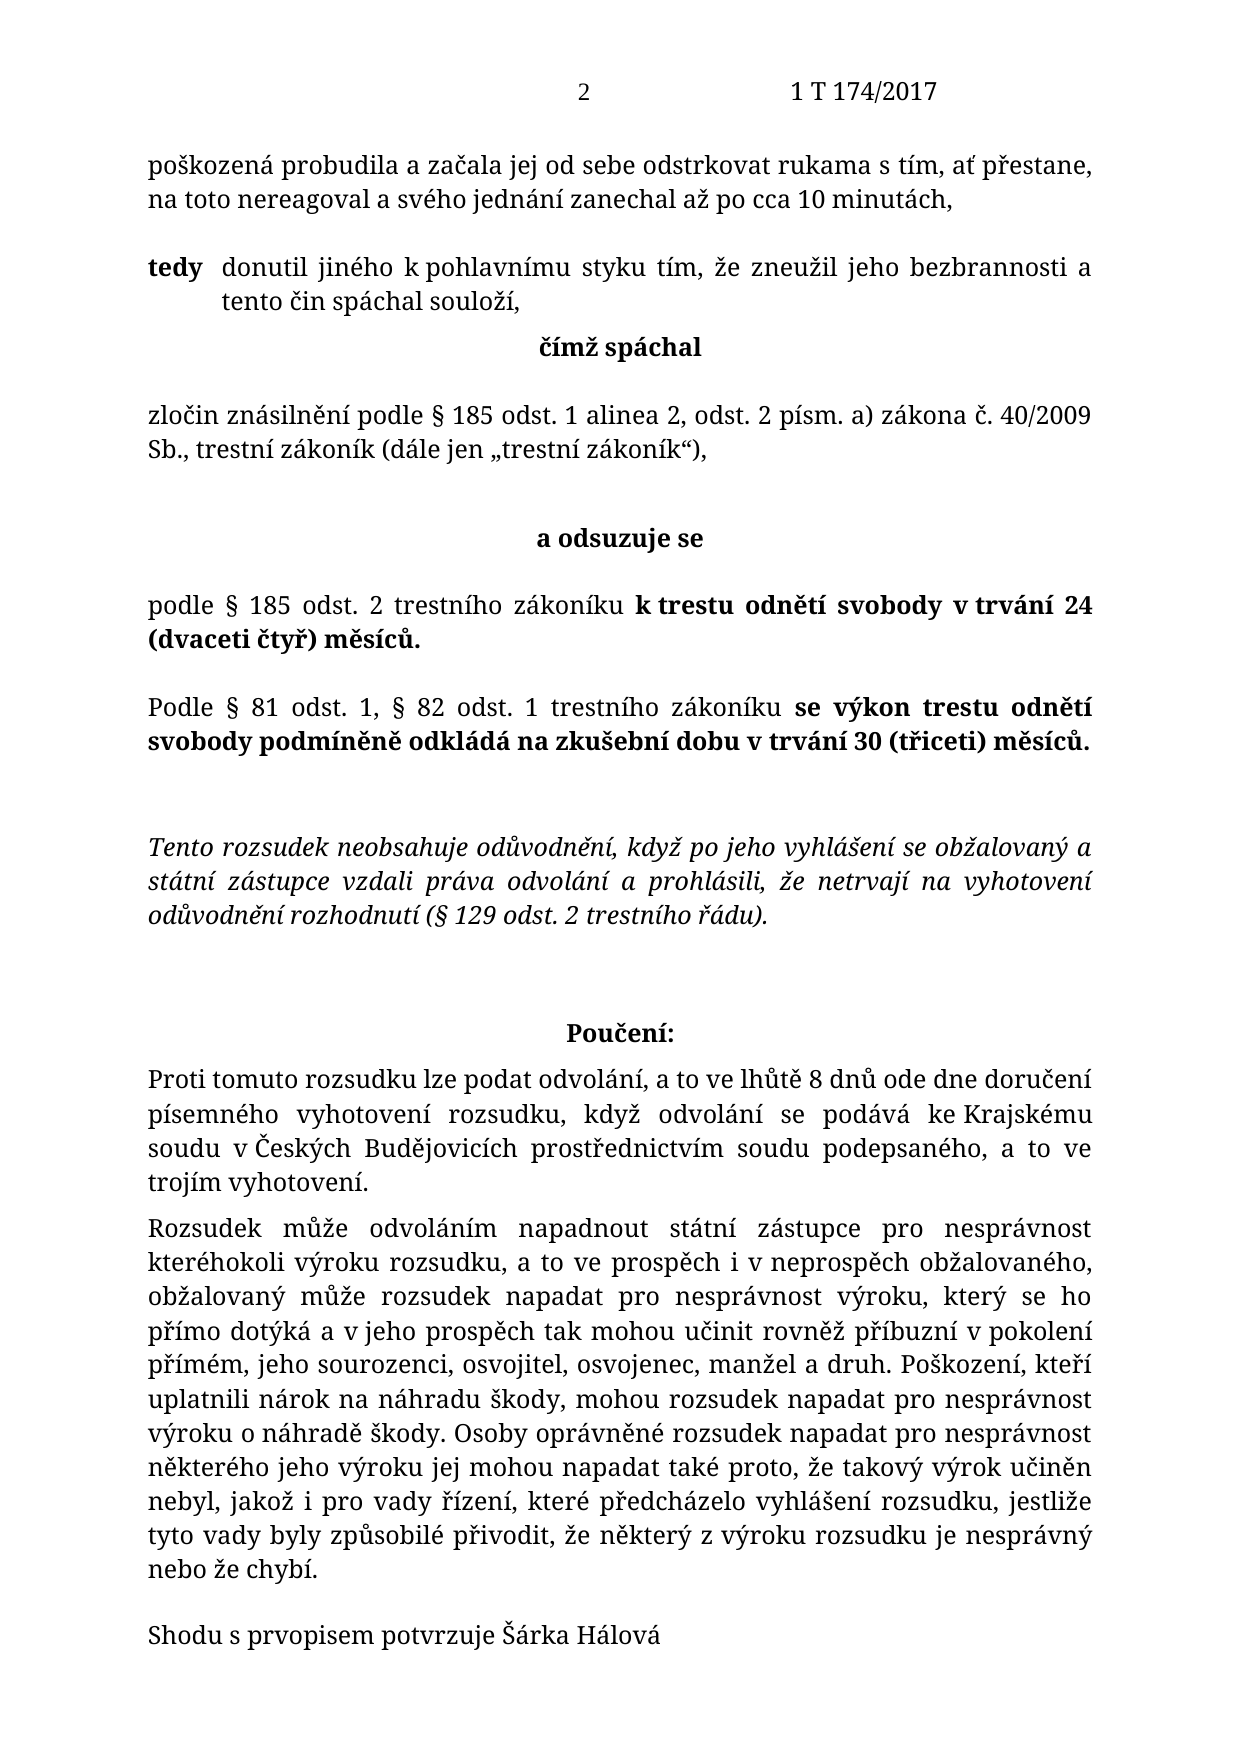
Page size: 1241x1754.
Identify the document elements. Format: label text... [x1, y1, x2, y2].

text a odsuzuje se [148, 520, 1093, 554]
text tedy donutil jiného k pohlavnímu styku tím, že zneužil jeho bezbrannosti a tento čin spáchal souloží, [148, 249, 1093, 317]
text čímž spáchal [148, 330, 1093, 364]
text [148, 148, 1093, 216]
text zločin znásilnění podle § 185 odst. 1 alinea 2, odst. 2 písm. a) zákona č. 40/2009 Sb., trestní zákoník (dále jen „trestní zákoník“), [148, 397, 1093, 466]
text Proti tomuto rozsudku lze podat odvolání, a to ve lhůtě 8 dnů ode dne doručení písemného vyhotovení rozsudku, když odvolání se podává ke Krajskému soudu v Českých Budějovicích prostřednictvím soudu podepsaného, a to ve trojím vyhotovení. [148, 1062, 1093, 1198]
text Poučení: [148, 1016, 1093, 1050]
text Tento rozsudek neobsahuje odůvodnění, když po jeho vyhlášení se obžalovaný a státní zástupce vzdali práva odvolání a prohlásili, že netrvají na vyhotovení odůvodnění rozhodnutí (§ 129 odst. 2 trestního řádu). [148, 829, 1093, 931]
text Rozsudek může odvoláním napadnout státní zástupce pro nesprávnost kteréhokoli výroku rozsudku, a to ve prospěch i v neprospěch obžalovaného, obžalovaný může rozsudek napadat pro nesprávnost výroku, který se ho přímo dotýká a v jeho prospěch tak mohou učinit rovněž příbuzní v pokolení přímém, jeho sourozenci, osvojitel, osvojenec, manžel a druh. Poškození, kteří uplatnili nárok na náhradu škody, mohou rozsudek napadat pro nesprávnost výroku o náhradě škody. Osoby oprávněné rozsudek napadat pro nesprávnost některého jeho výroku jej mohou napadat také proto, že takový výrok učiněn nebyl, jakož i pro vady řízení, které předcházelo vyhlášení rozsudku, jestliže tyto vady byly způsobilé přivodit, že některý z výroku rozsudku je nesprávný nebo že chybí. [148, 1211, 1093, 1586]
text podle § 185 odst. 2 trestního zákoníku k trestu odnětí svobody v trvání 24 (dvaceti čtyř) měsíců. [148, 588, 1093, 656]
text Podle § 81 odst. 1, § 82 odst. 1 trestního zákoníku se výkon trestu odnětí svobody podmíněně odkládá na zkušební dobu v trvání 30 (třiceti) měsíců. [148, 689, 1093, 758]
